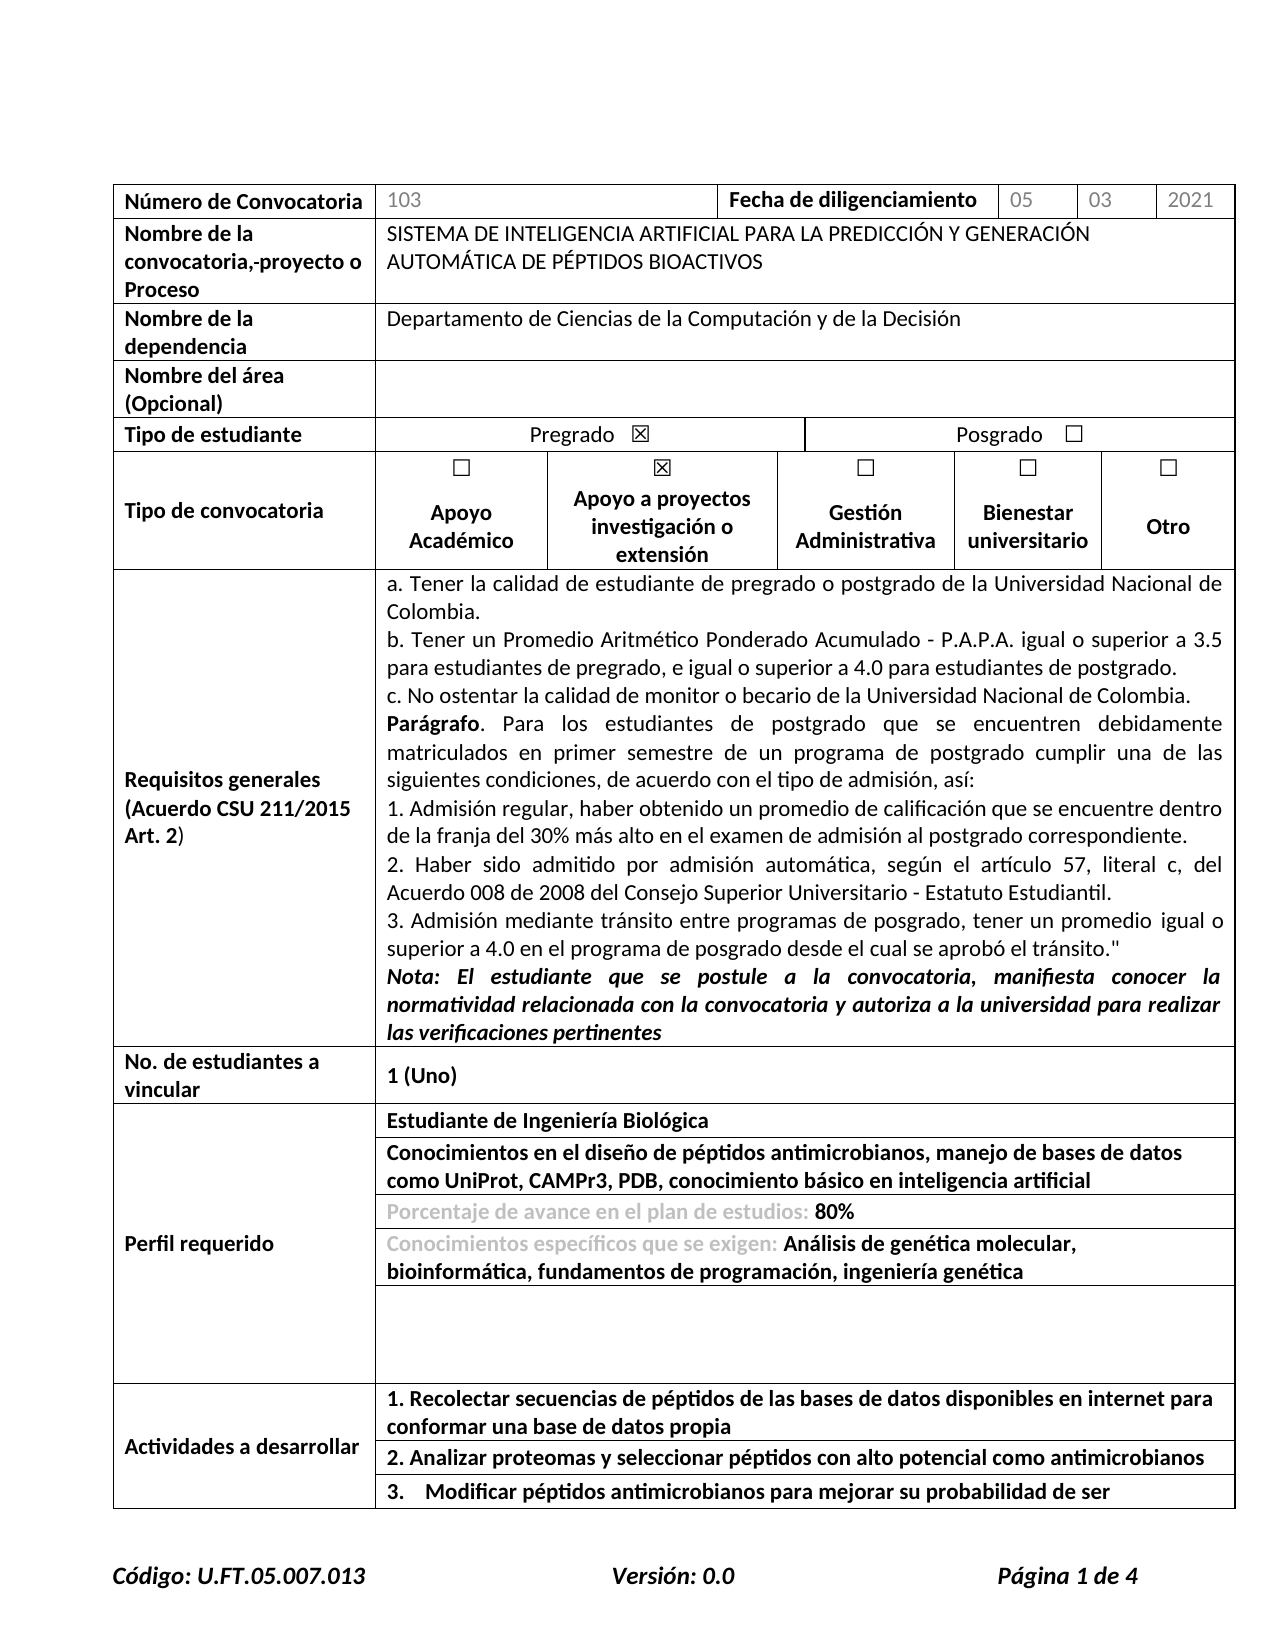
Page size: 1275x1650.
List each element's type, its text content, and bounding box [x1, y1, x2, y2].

table_cell Perfil requerido [114, 1104, 375, 1383]
table_cell 1 (Uno) [376, 1047, 1234, 1103]
table_cell Conocimientos específicos que se exigen: Análisis de genética molecular, bioinformática, fundamentos de programación, ingeniería genética [376, 1229, 1234, 1285]
table_cell Departamento de Ciencias de la Computación y de la Decisión [376, 304, 1234, 360]
table_header 05 [999, 185, 1077, 218]
table_cell Porcentaje de avance en el plan de estudios: 80% [376, 1195, 1234, 1228]
table_cell Pregrado [376, 418, 804, 451]
table_cell [376, 1286, 1234, 1383]
table_cell Gestión Administrativa [778, 483, 954, 568]
table_cell Conocimientos en el diseño de péptidos antimicrobianos, manejo de bases de datos como UniProt, CAMPr3, PDB, conocimiento básico en inteligencia artificial [376, 1138, 1234, 1194]
table_cell Otro [1102, 483, 1234, 568]
table_cell Nombre del área (Opcional) [114, 361, 375, 417]
table_cell Bienestar universitario [955, 483, 1101, 568]
table_cell Estudiante de Ingeniería Biológica [376, 1104, 1234, 1137]
table_cell Apoyo a proyectos investigación o extensión [548, 483, 777, 568]
table_header Número de Convocatoria [114, 185, 375, 218]
table_header 2021 [1157, 185, 1234, 218]
table_cell Tipo de estudiante [114, 418, 375, 451]
table_cell Requisitos generales (Acuerdo CSU 211/2015 Art. 2) [114, 570, 375, 1046]
table_cell Actividades a desarrollar [114, 1384, 375, 1508]
table_cell Apoyo Académico [376, 483, 547, 568]
table_cell a. Tener la calidad de estudiante de pregrado o postgrado de la Universidad Nacional de Colombia. b. Tener un Promedio Aritmético Ponderado Acumulado - P.A.P.A. igual o superior a 3.5 para estudiantes de pregrado, e igual o superior a 4.0 para estudiantes de postgrado. c. No ostentar la calidad de monitor o becario de la Universidad Nacional de Colombia. Parágrafo. Para los estudiantes de postgrado que se encuentren debidamente matriculados en primer semestre de un programa de postgrado cumplir una de las siguientes condiciones, de acuerdo con el tipo de admisión, así: 1. Admisión regular, haber obtenido un promedio de calificación que se encuentre dentro de la franja del 30% más alto en el examen de admisión al postgrado correspondiente. 2. Haber sido admitido por admisión automática, según el artículo 57, literal c, del Acuerdo 008 de 2008 del Consejo Superior Universitario - Estatuto Estudiantil. 3. Admisión mediante tránsito entre programas de posgrado, tener un promedio igual o superior a 4.0 en el programa de posgrado desde el cual se aprobó el tránsito." Nota: El estudiante que se postule a la convocatoria, manifiesta conocer la normatividad relacionada con la convocatoria y autoriza a la universidad para realizar las verificaciones pertinentes [376, 570, 1234, 1046]
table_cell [376, 1475, 1234, 1508]
table_cell Nombre de la convocatoria, proyecto o Proceso [114, 219, 375, 303]
table_cell 1. Recolectar secuencias de péptidos de las bases de datos disponibles en internet para conformar una base de datos propia [376, 1384, 1234, 1440]
table_cell SISTEMA DE INTELIGENCIA ARTIFICIAL PARA LA PREDICCIÓN Y GENERACIÓN AUTOMÁTICA DE PÉPTIDOS BIOACTIVOS [376, 219, 1234, 303]
table_cell No. de estudiantes a vincular [114, 1047, 375, 1103]
table_cell 2. Analizar proteomas y seleccionar péptidos con alto potencial como antimicrobianos [376, 1441, 1234, 1474]
table_header 03 [1078, 185, 1156, 218]
table_cell [376, 361, 1234, 417]
table_cell Nombre de la dependencia [114, 304, 375, 360]
table_header Fecha de diligenciamiento [718, 185, 998, 218]
table_header 103 [376, 185, 717, 218]
table_cell Posgrado [806, 418, 1234, 451]
table_cell Tipo de convocatoria [114, 452, 375, 568]
